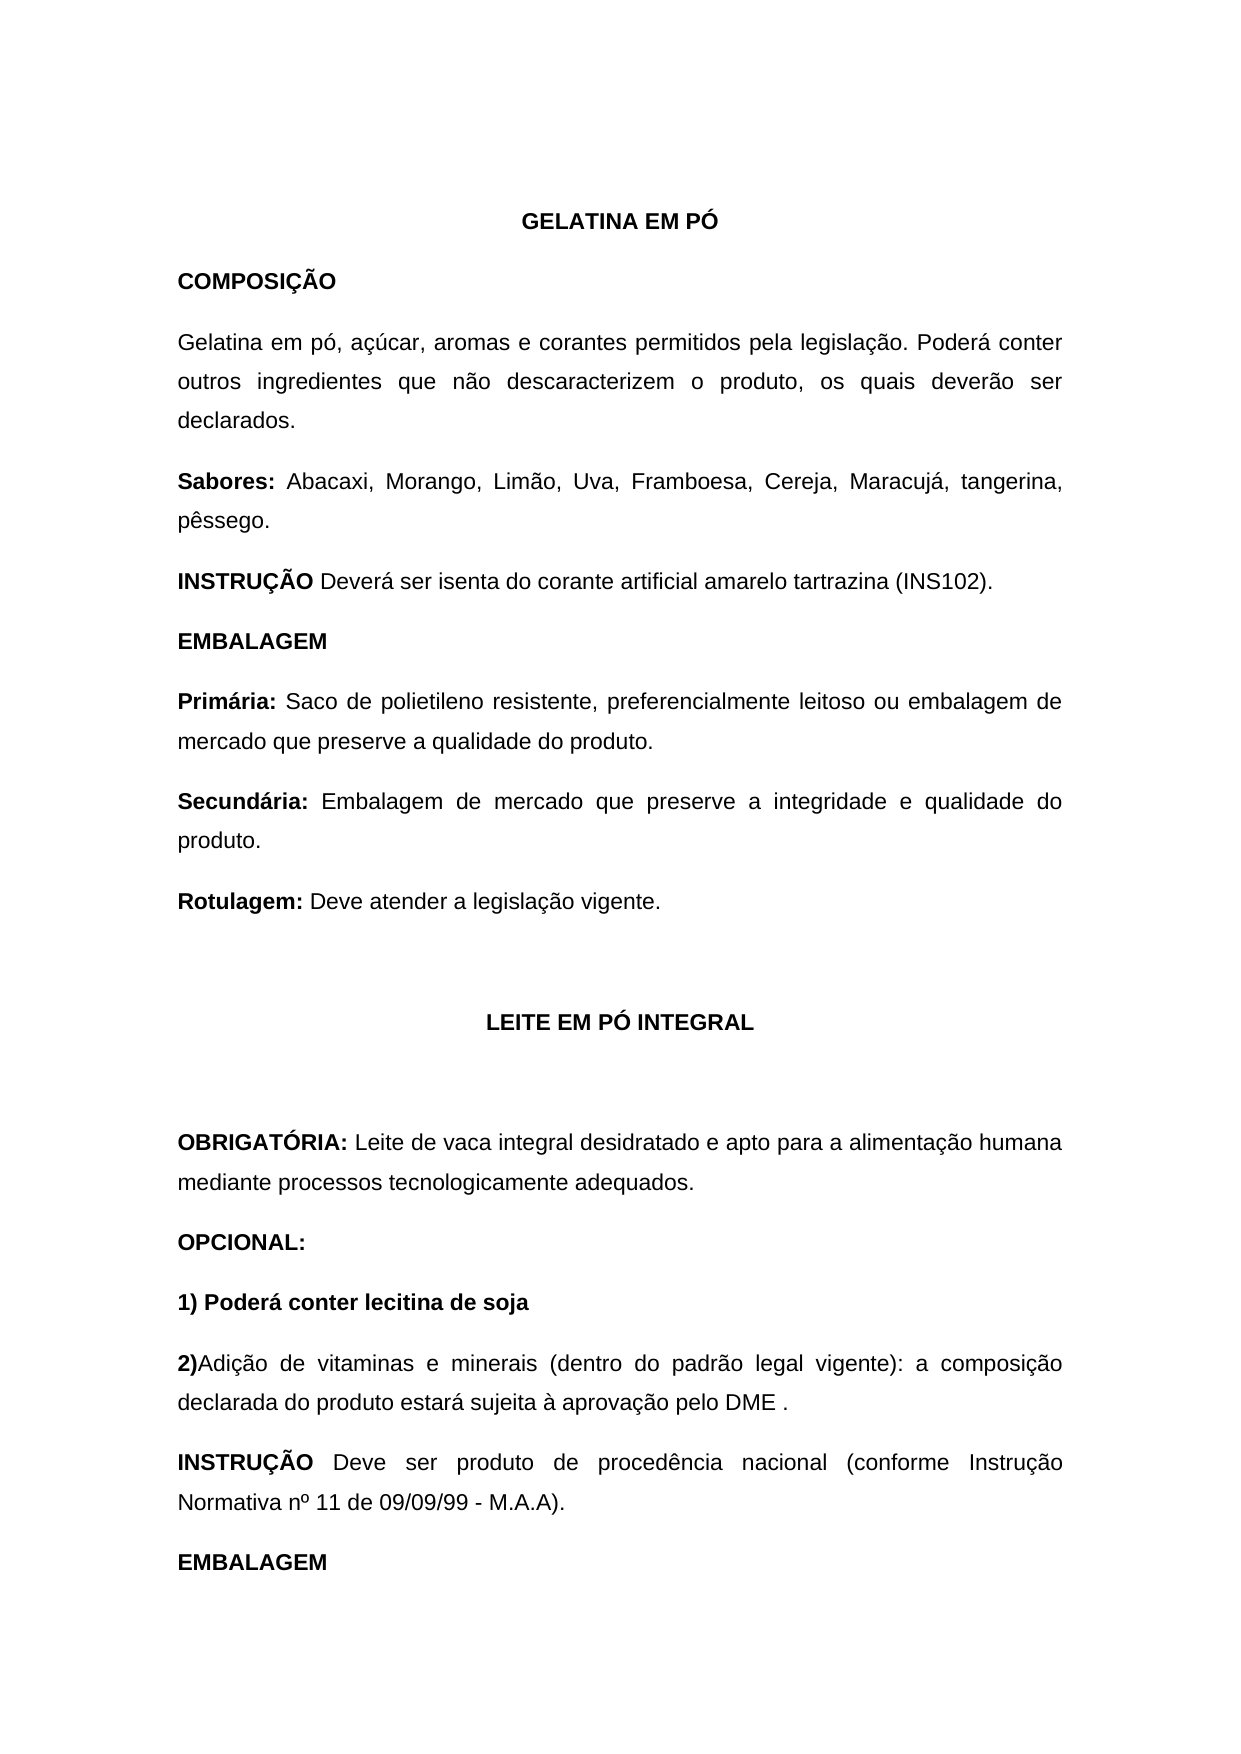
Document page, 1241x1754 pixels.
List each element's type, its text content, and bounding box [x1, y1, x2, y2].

text EMBALAGEM [177, 628, 1063, 654]
text INSTRUÇÃO Deverá ser isenta do corante artificial amarelo tartrazina (INS102). [177, 568, 1063, 594]
text 1) Poderá conter lecitina de soja [177, 1289, 1063, 1316]
text Primária: Saco de polietileno resistente, preferencialmente leitoso ou embalagem de mercado que preserve a qualidade do produto. [177, 688, 1063, 754]
text Secundária: Embalagem de mercado que preserve a integridade e qualidade do produto. [177, 788, 1063, 854]
text Rotulagem: Deve atender a legislação vigente. [177, 888, 1063, 914]
text 2)Adição de vitaminas e minerais (dentro do padrão legal vigente): a composição declarada do produto estará sujeita à aprovação pelo DME . [177, 1349, 1063, 1415]
text INSTRUÇÃO Deve ser produto de procedência nacional (conforme Instrução Normativa nº 11 de 09/09/99 - M.A.A). [177, 1449, 1063, 1515]
text Gelatina em pó, açúcar, aromas e corantes permitidos pela legislação. Poderá conter outros ingredientes que não descaracterizem o produto, os quais deverão ser declarados. [177, 328, 1063, 434]
text EMBALAGEM [177, 1549, 1063, 1575]
text GELATINA EM PÓ [177, 208, 1063, 234]
text LEITE EM PÓ INTEGRAL [177, 1008, 1063, 1035]
text OBRIGATÓRIA: Leite de vaca integral desidratado e apto para a alimentação humana mediante processos tecnologicamente adequados. [177, 1129, 1063, 1195]
text OPCIONAL: [177, 1229, 1063, 1255]
text COMPOSIÇÃO [177, 268, 1063, 294]
text Sabores: Abacaxi, Morango, Limão, Uva, Framboesa, Cereja, Maracujá, tangerina, pêssego. [177, 468, 1063, 534]
